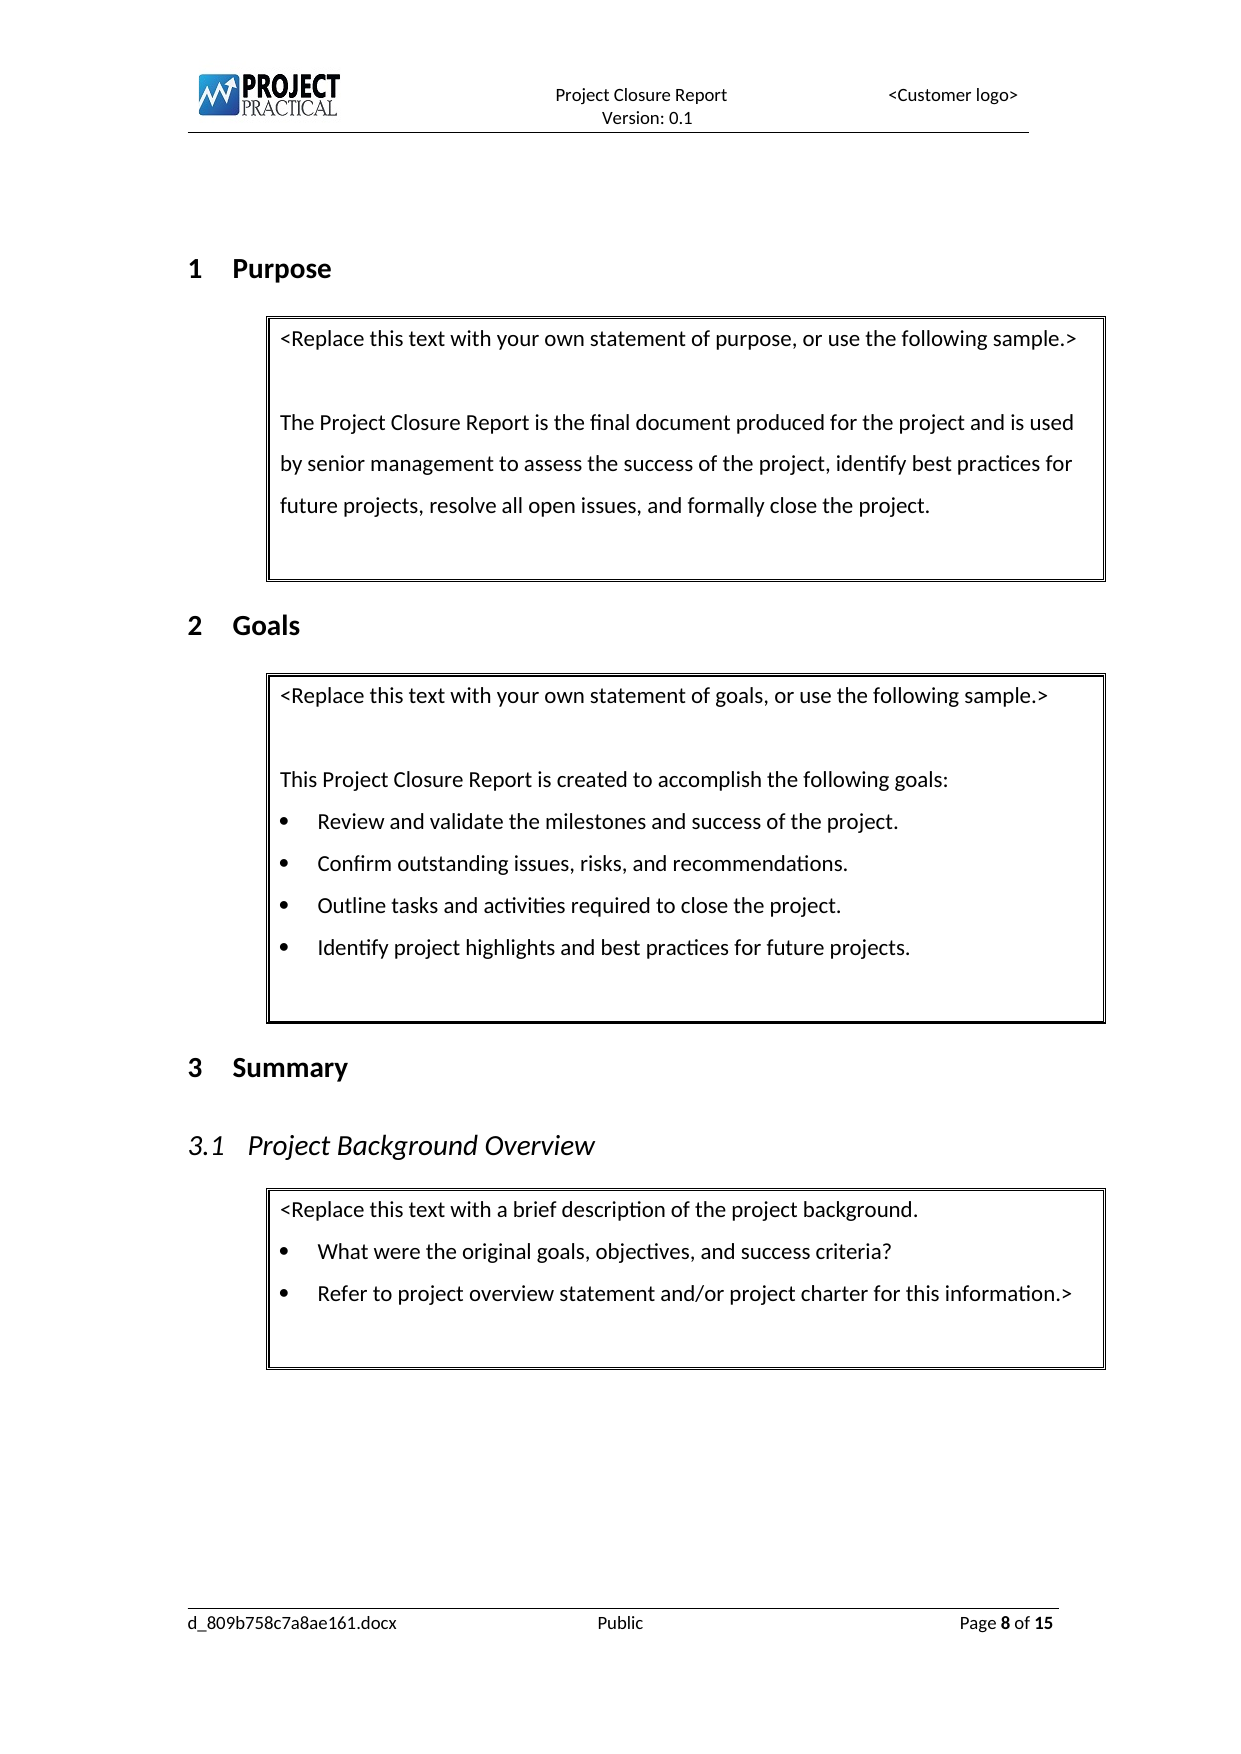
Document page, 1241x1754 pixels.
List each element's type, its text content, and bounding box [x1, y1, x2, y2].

subtitle Goals [187, 607, 1053, 643]
table_header <Replace this text with a brief description of the project background. What were the original goals, objectives, and success criteria? Refer to project overview statement and/or project charter for this information.> [270, 1191, 1103, 1367]
subtitle Purpose [187, 250, 1053, 286]
picture [198, 60, 341, 132]
subtitle Project Background Overview [187, 1127, 1053, 1163]
subtitle Summary [187, 1049, 1053, 1084]
table_header <Replace this text with your own statement of purpose, or use the following sample.> The Project Closure Report is the final document produced for the project and is used by senior management to assess the success of the project, identify best practices for future projects, resolve all open issues, and formally close the project. [270, 319, 1103, 579]
table_header <Replace this text with your own statement of goals, or use the following sample.> This Project Closure Report is created to accomplish the following goals: Review and validate the milestones and success of the project. Confirm outstanding issues, risks, and recommendations. Outline tasks and activities required to close the project. Identify project highlights and best practices for future projects. [270, 677, 1103, 1021]
